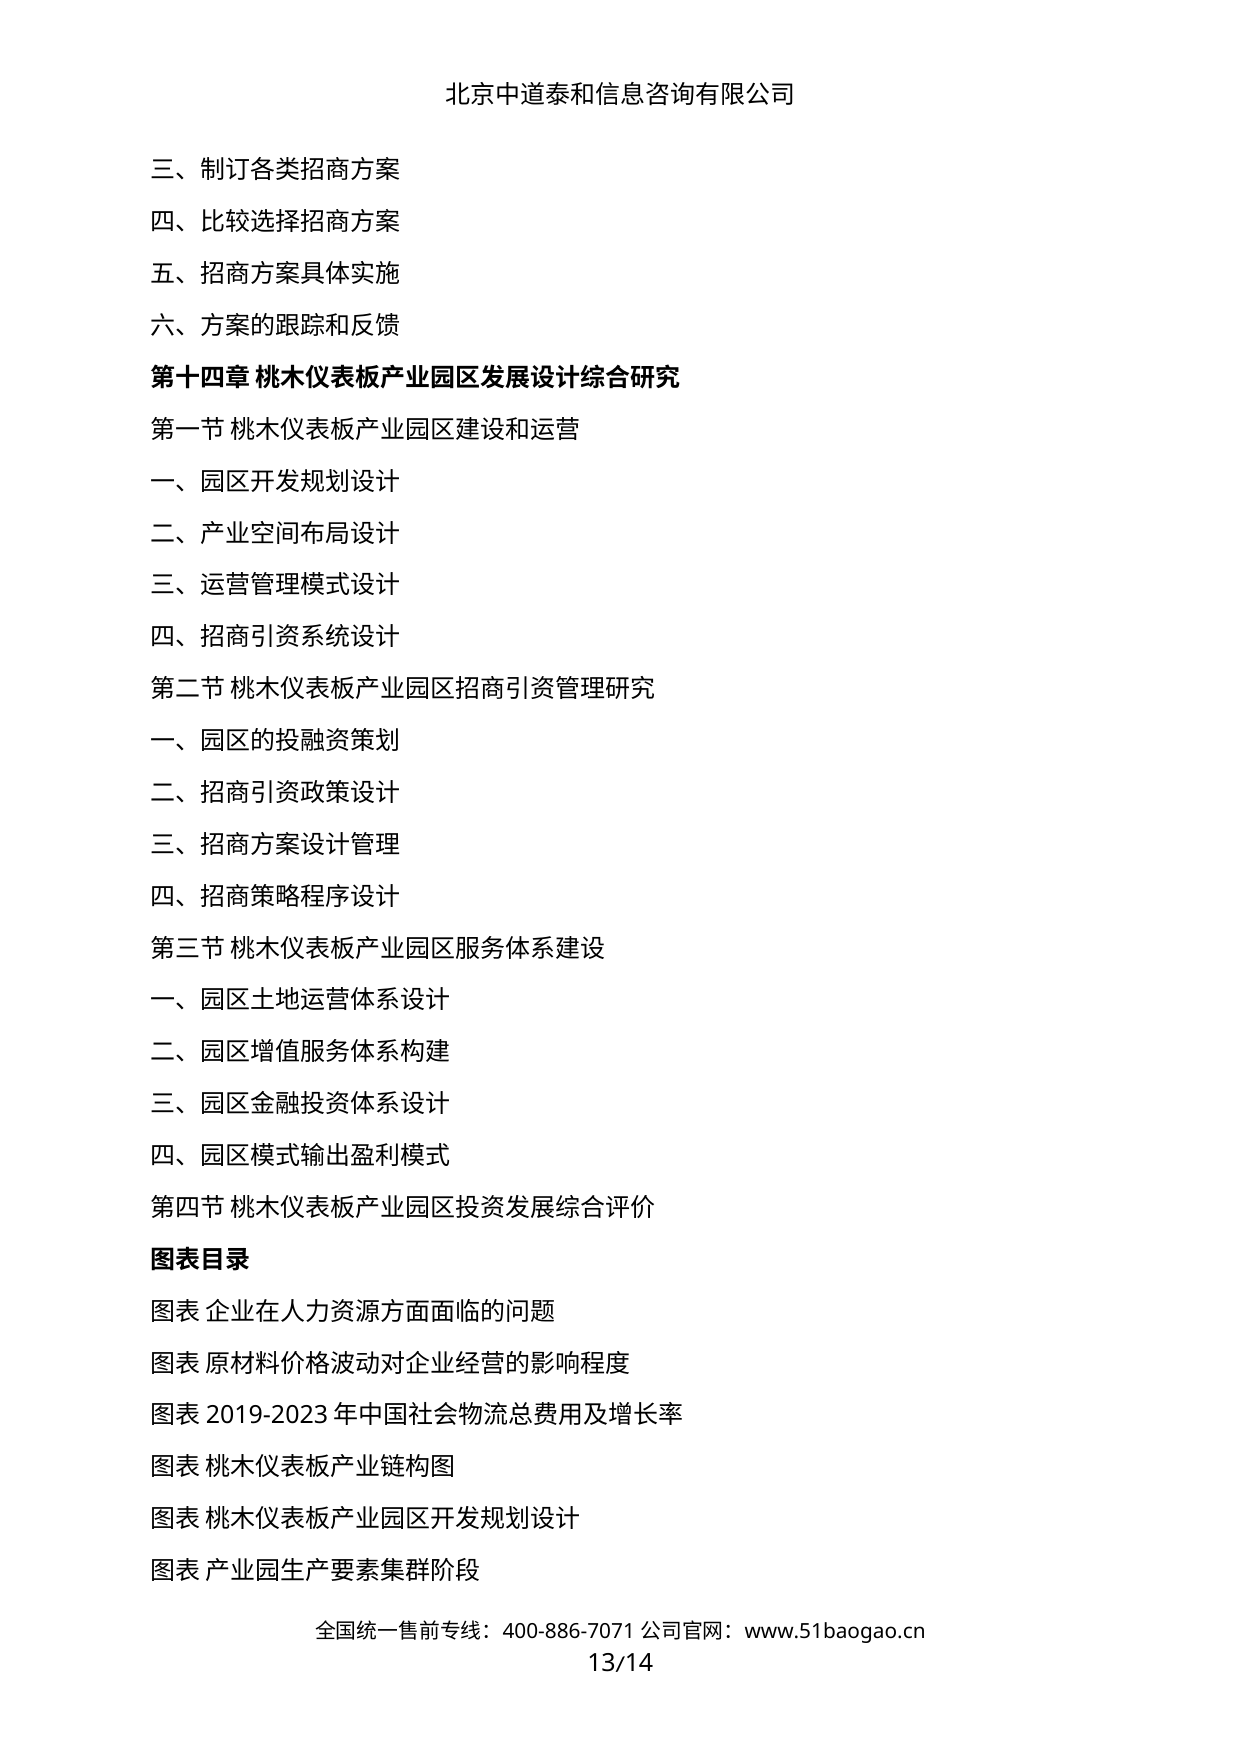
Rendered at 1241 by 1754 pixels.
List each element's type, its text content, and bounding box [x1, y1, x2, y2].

text 一、园区土地运营体系设计 [150, 980, 1090, 1016]
text 第一节 桃木仪表板产业园区建设和运营 [150, 409, 1090, 446]
text 二、招商引资政策设计 [150, 772, 1090, 809]
text 一、园区的投融资策划 [150, 721, 1090, 757]
text 三、制订各类招商方案 [150, 150, 1090, 186]
text 图表 2019-2023年中国社会物流总费用及增长率 [150, 1395, 1090, 1431]
text 五、招商方案具体实施 [150, 254, 1090, 290]
text 四、招商策略程序设计 [150, 876, 1090, 912]
text 图表 桃木仪表板产业园区开发规划设计 [150, 1499, 1090, 1535]
text 三、招商方案设计管理 [150, 824, 1090, 861]
text 六、方案的跟踪和反馈 [150, 306, 1090, 342]
text 图表 桃木仪表板产业链构图 [150, 1447, 1090, 1483]
text 图表 原材料价格波动对企业经营的影响程度 [150, 1343, 1090, 1379]
text 二、产业空间布局设计 [150, 513, 1090, 549]
text 第四节 桃木仪表板产业园区投资发展综合评价 [150, 1187, 1090, 1224]
text 四、招商引资系统设计 [150, 617, 1090, 653]
text 第三节 桃木仪表板产业园区服务体系建设 [150, 928, 1090, 964]
text 图表 企业在人力资源方面面临的问题 [150, 1291, 1090, 1327]
text 四、园区模式输出盈利模式 [150, 1136, 1090, 1172]
text 图表 产业园生产要素集群阶段 [150, 1551, 1090, 1587]
text 第十四章 桃木仪表板产业园区发展设计综合研究 [150, 357, 1090, 394]
text 二、园区增值服务体系构建 [150, 1032, 1090, 1068]
text 图表目录 [150, 1239, 1090, 1276]
text 四、比较选择招商方案 [150, 202, 1090, 238]
text 一、园区开发规划设计 [150, 461, 1090, 497]
text 第二节 桃木仪表板产业园区招商引资管理研究 [150, 669, 1090, 705]
text 三、运营管理模式设计 [150, 565, 1090, 601]
text 三、园区金融投资体系设计 [150, 1084, 1090, 1120]
